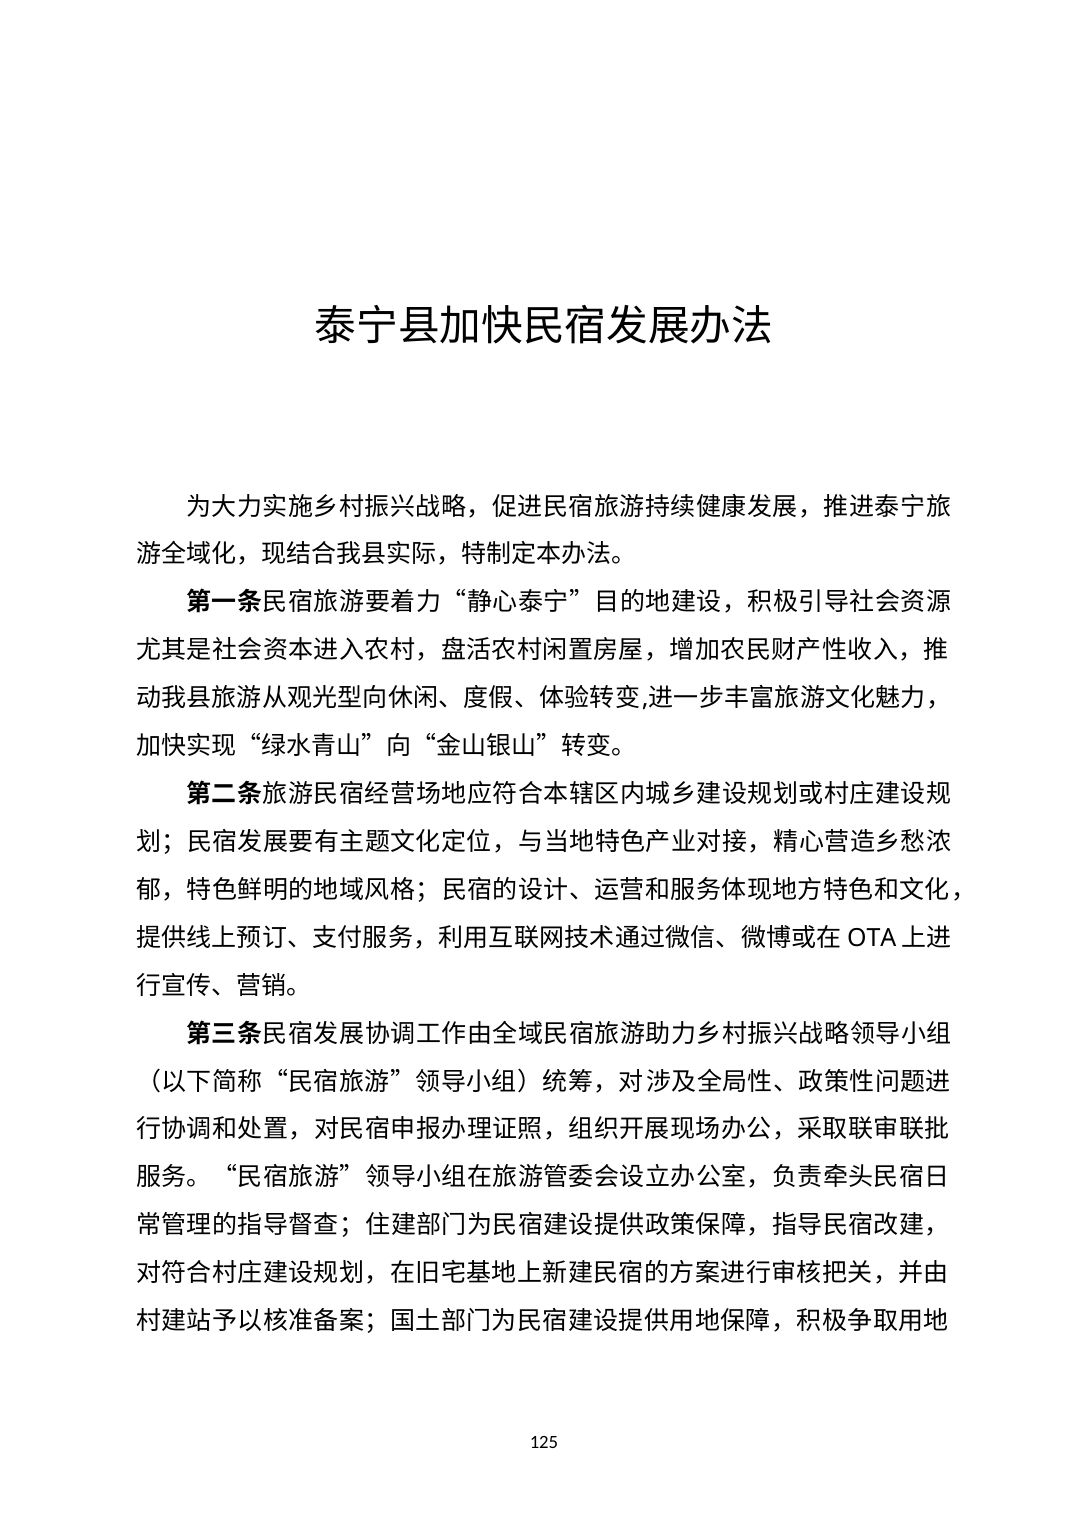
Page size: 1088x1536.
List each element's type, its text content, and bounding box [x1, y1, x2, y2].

text 第一条民宿旅游要着力“静心泰宁”目的地建设，积极引导社会资源尤其是社会资本进入农村，盘活农村闲置房屋，增加农民财产性收入，推动我县旅游从观光型向休闲、度假、体验转变,进一步丰富旅游文化魅力，加快实现“绿水青山”向“金山银山”转变。 [136, 668, 952, 764]
text 第二条旅游民宿经营场地应符合本辖区内城乡建设规划或村庄建设规划；民宿发展要有主题文化定位，与当地特色产业对接，精心营造乡愁浓郁，特色鲜明的地域风格；民宿的设计、运营和服务体现地方特色和文化，提供线上预订、支付服务，利用互联网技术通过微信、微博或在OTA上进行宣传、营销。 [136, 764, 952, 1004]
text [136, 1004, 952, 1243]
text 泰宁县加快民宿发展办法 [136, 290, 952, 353]
text 为大力实施乡村振兴战略，促进民宿旅游持续健康发展，推进泰宁旅游全域化，现结合我县实际，特制定本办法。 [136, 477, 952, 572]
text 第一条民宿旅游要着力“静心泰宁”目的地建设，积极引导社会资源尤其是社会资本进入农村，盘活农村闲置房屋，增加农民财产性收入，推动我县旅游从观光型向休闲、度假、体验转变,进一步丰富旅游文化魅力，加快实现“绿水青山”向“金山银山”转变。 [136, 572, 952, 620]
